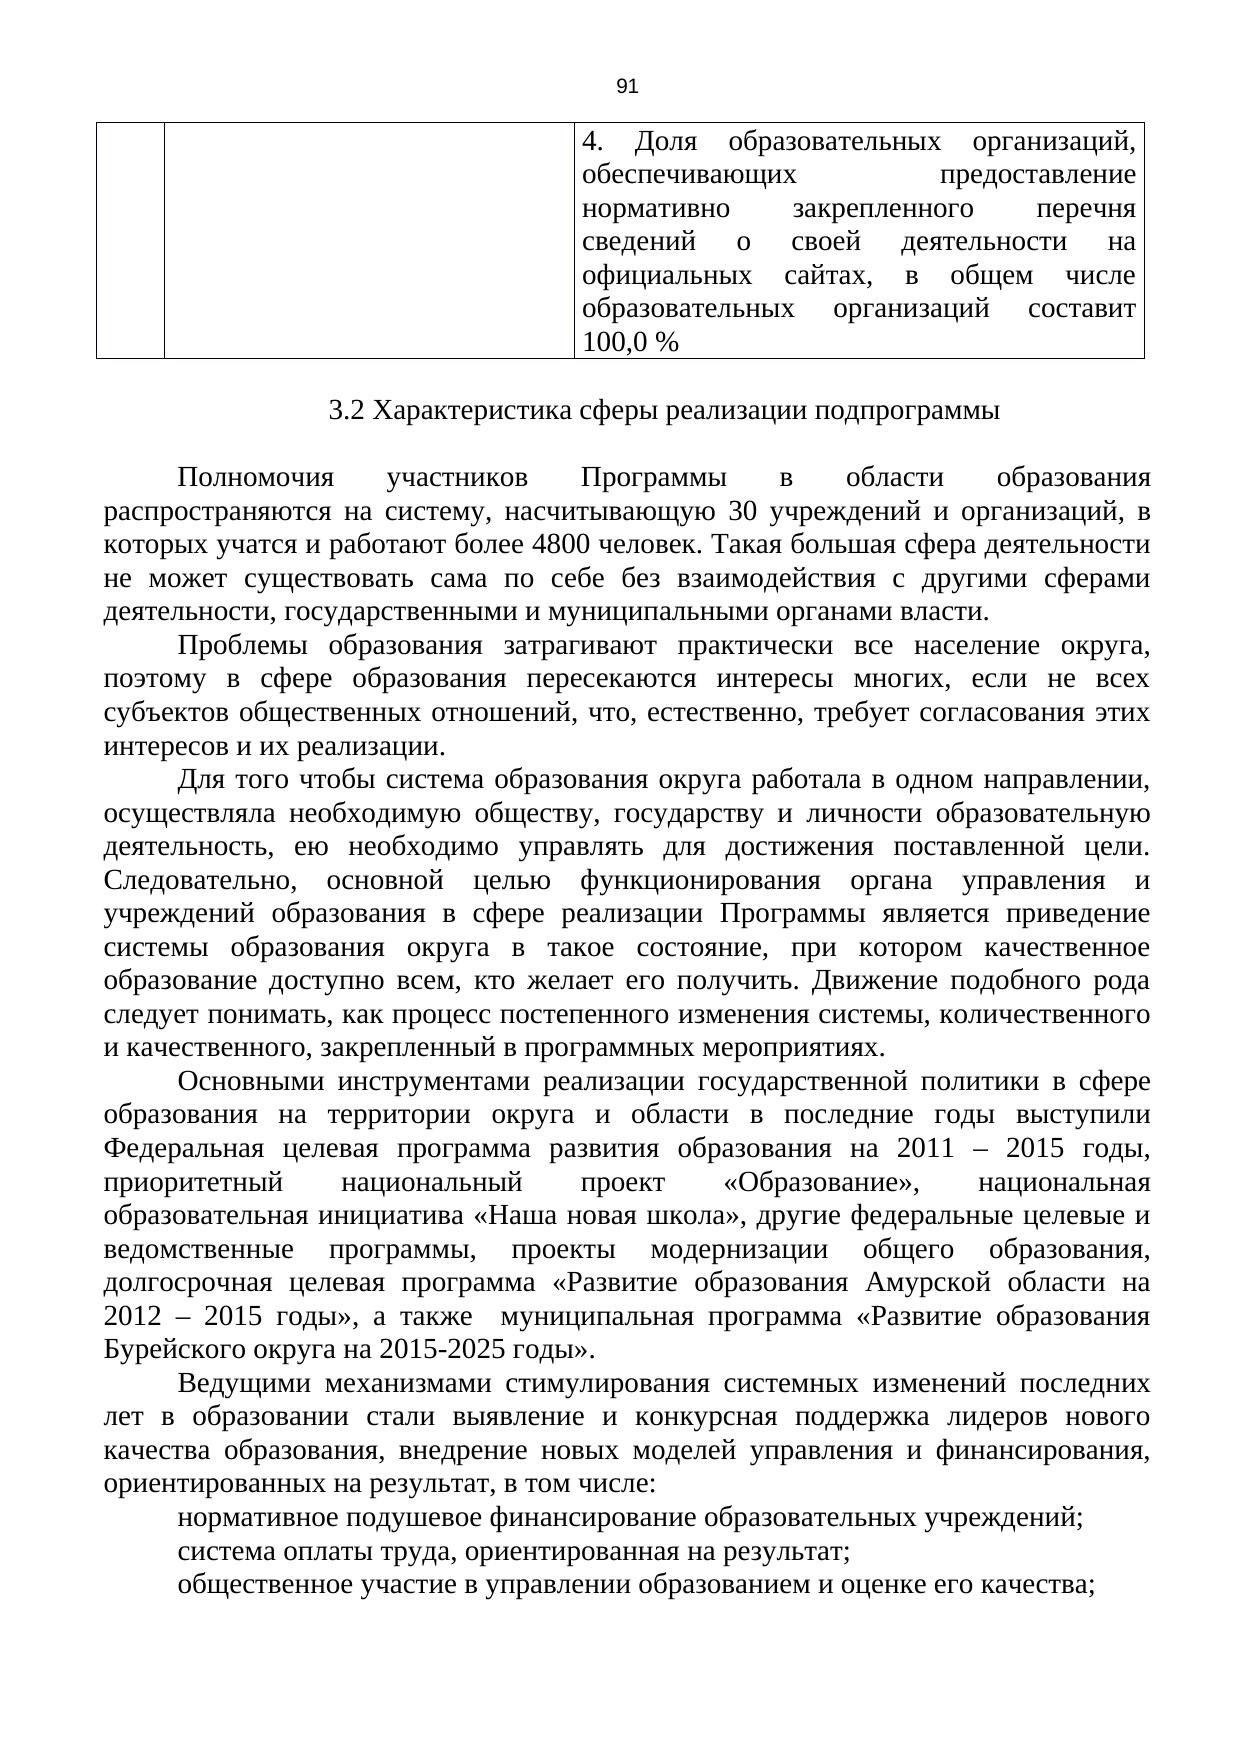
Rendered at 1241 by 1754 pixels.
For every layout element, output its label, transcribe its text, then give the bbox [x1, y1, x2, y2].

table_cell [575, 123, 1144, 358]
text система оплаты труда, ориентированная на результат; [103, 1533, 1152, 1566]
text Полномочия участников Программы в области образования распространяются на систему, насчитывающую 30 учреждений и организаций, в которых учатся и работают более 4800 человек. Такая большая сфера деятельности не может существовать сама по себе без взаимодействия с другими сферами деятельности, государственными и муниципальными органами власти. [103, 459, 1152, 627]
text общественное участие в управлении образованием и оценке его качества; [103, 1566, 1152, 1600]
table_cell 8 [97, 123, 164, 358]
text Ведущими механизмами стимулирования системных изменений последних лет в образовании стали выявление и конкурсная поддержка лидеров нового качества образования, внедрение новых моделей управления и финансирования, ориентированных на результат, в том числе: [103, 1365, 1152, 1499]
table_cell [165, 123, 574, 358]
text Основными инструментами реализации государственной политики в сфере образования на территории округа и области в последние годы выступили Федеральная целевая программа развития образования на 2011 – 2015 годы, приоритетный национальный проект «Образование», национальная образовательная инициатива «Наша новая школа», другие федеральные целевые и ведомственные программы, проекты модернизации общего образования, долгосрочная целевая программа «Развитие образования Амурской области на 2012 – 2015 годы», а также муниципальная программа «Развитие образования Бурейского округа на 2015-2025 годы». [103, 1063, 1152, 1365]
text нормативное подушевое финансирование образовательных учреждений; [103, 1499, 1152, 1533]
text Для того чтобы система образования округа работала в одном направлении, осуществляла необходимую обществу, государству и личности образовательную деятельность, ею необходимо управлять для достижения поставленной цели. Следовательно, основной целью функционирования органа управления и учреждений образования в сфере реализации Программы является приведение системы образования округа в такое состояние, при котором качественное образование доступно всем, кто желает его получить. Движение подобного рода следует понимать, как процесс постепенного изменения системы, количественного и качественного, закрепленный в программных мероприятиях. [103, 761, 1152, 1063]
text Проблемы образования затрагивают практически все население округа, поэтому в сфере образования пересекаются интересы многих, если не всех субъектов общественных отношений, что, естественно, требует согласования этих интересов и их реализации. [103, 627, 1152, 761]
text 3.2 Характеристика сферы реализации подпрограммы [103, 392, 1152, 426]
